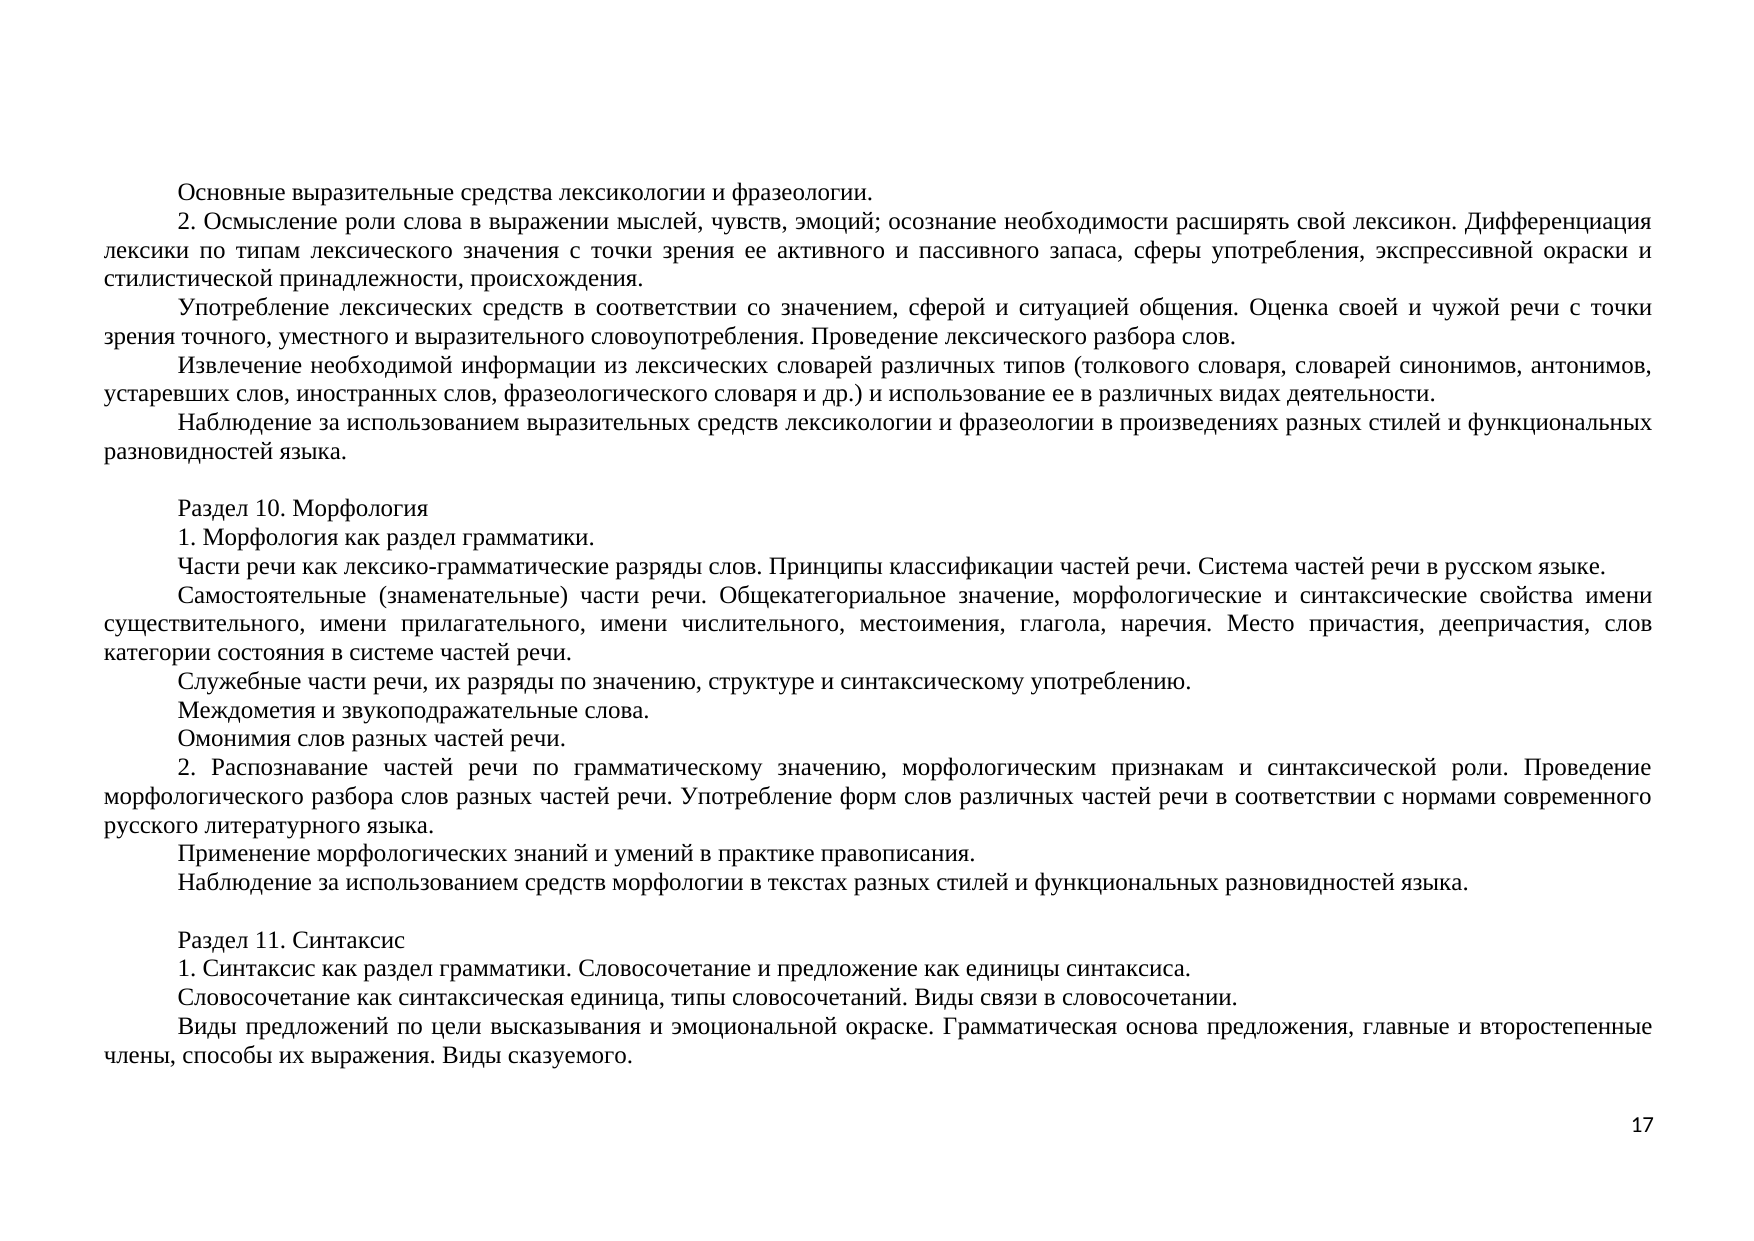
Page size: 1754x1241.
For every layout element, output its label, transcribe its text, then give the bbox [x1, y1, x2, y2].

text Части речи как лексико-грамматические разряды слов. Принципы классификации частей речи. Система частей речи в русском языке. [103, 551, 1654, 580]
text Наблюдение за использованием средств морфологии в текстах разных стилей и функциональных разновидностей языка. [103, 867, 1654, 896]
text 1. Морфология как раздел грамматики. [103, 522, 1654, 551]
text Наблюдение за использованием выразительных средств лексикологии и фразеологии в произведениях разных стилей и функциональных разновидностей языка. [103, 407, 1654, 465]
text Служебные части речи, их разряды по значению, структуре и синтаксическому употреблению. [103, 666, 1654, 695]
text Раздел 11. Синтаксис [103, 925, 1654, 953]
text Основные выразительные средства лексикологии и фразеологии. [103, 177, 1654, 206]
text Словосочетание как синтаксическая единица, типы словосочетаний. Виды связи в словосочетании. [103, 982, 1654, 1011]
text 2. Осмысление роли слова в выражении мыслей, чувств, эмоций; осознание необходимости расширять свой лексикон. Дифференциация лексики по типам лексического значения с точки зрения ее активного и пассивного запаса, сферы употребления, экспрессивной окраски и стилистической принадлежности, происхождения. [103, 206, 1654, 292]
text Виды предложений по цели высказывания и эмоциональной окраске. Грамматическая основа предложения, главные и второстепенные члены, способы их выражения. Виды сказуемого. [103, 1011, 1654, 1068]
text Употребление лексических средств в соответствии со значением, сферой и ситуацией общения. Оценка своей и чужой речи с точки зрения точного, уместного и выразительного словоупотребления. Проведение лексического разбора слов. [103, 292, 1654, 350]
text 1. Синтаксис как раздел грамматики. Словосочетание и предложение как единицы синтаксиса. [103, 953, 1654, 982]
text Омонимия слов разных частей речи. [103, 723, 1654, 752]
text Раздел 10. Морфология [103, 493, 1654, 522]
text Извлечение необходимой информации из лексических словарей различных типов (толкового словаря, словарей синонимов, антонимов, устаревших слов, иностранных слов, фразеологического словаря и др.) и использование ее в различных видах деятельности. [103, 350, 1654, 407]
text Междометия и звукоподражательные слова. [103, 695, 1654, 723]
text Применение морфологических знаний и умений в практике правописания. [103, 838, 1654, 867]
text Самостоятельные (знаменательные) части речи. Общекатегориальное значение, морфологические и синтаксические свойства имени существительного, имени прилагательного, имени числительного, местоимения, глагола, наречия. Место причастия, деепричастия, слов категории состояния в системе частей речи. [103, 580, 1654, 666]
text 2. Распознавание частей речи по грамматическому значению, морфологическим признакам и синтаксической роли. Проведение морфологического разбора слов разных частей речи. Употребление форм слов различных частей речи в соответствии с нормами современного русского литературного языка. [103, 752, 1654, 838]
